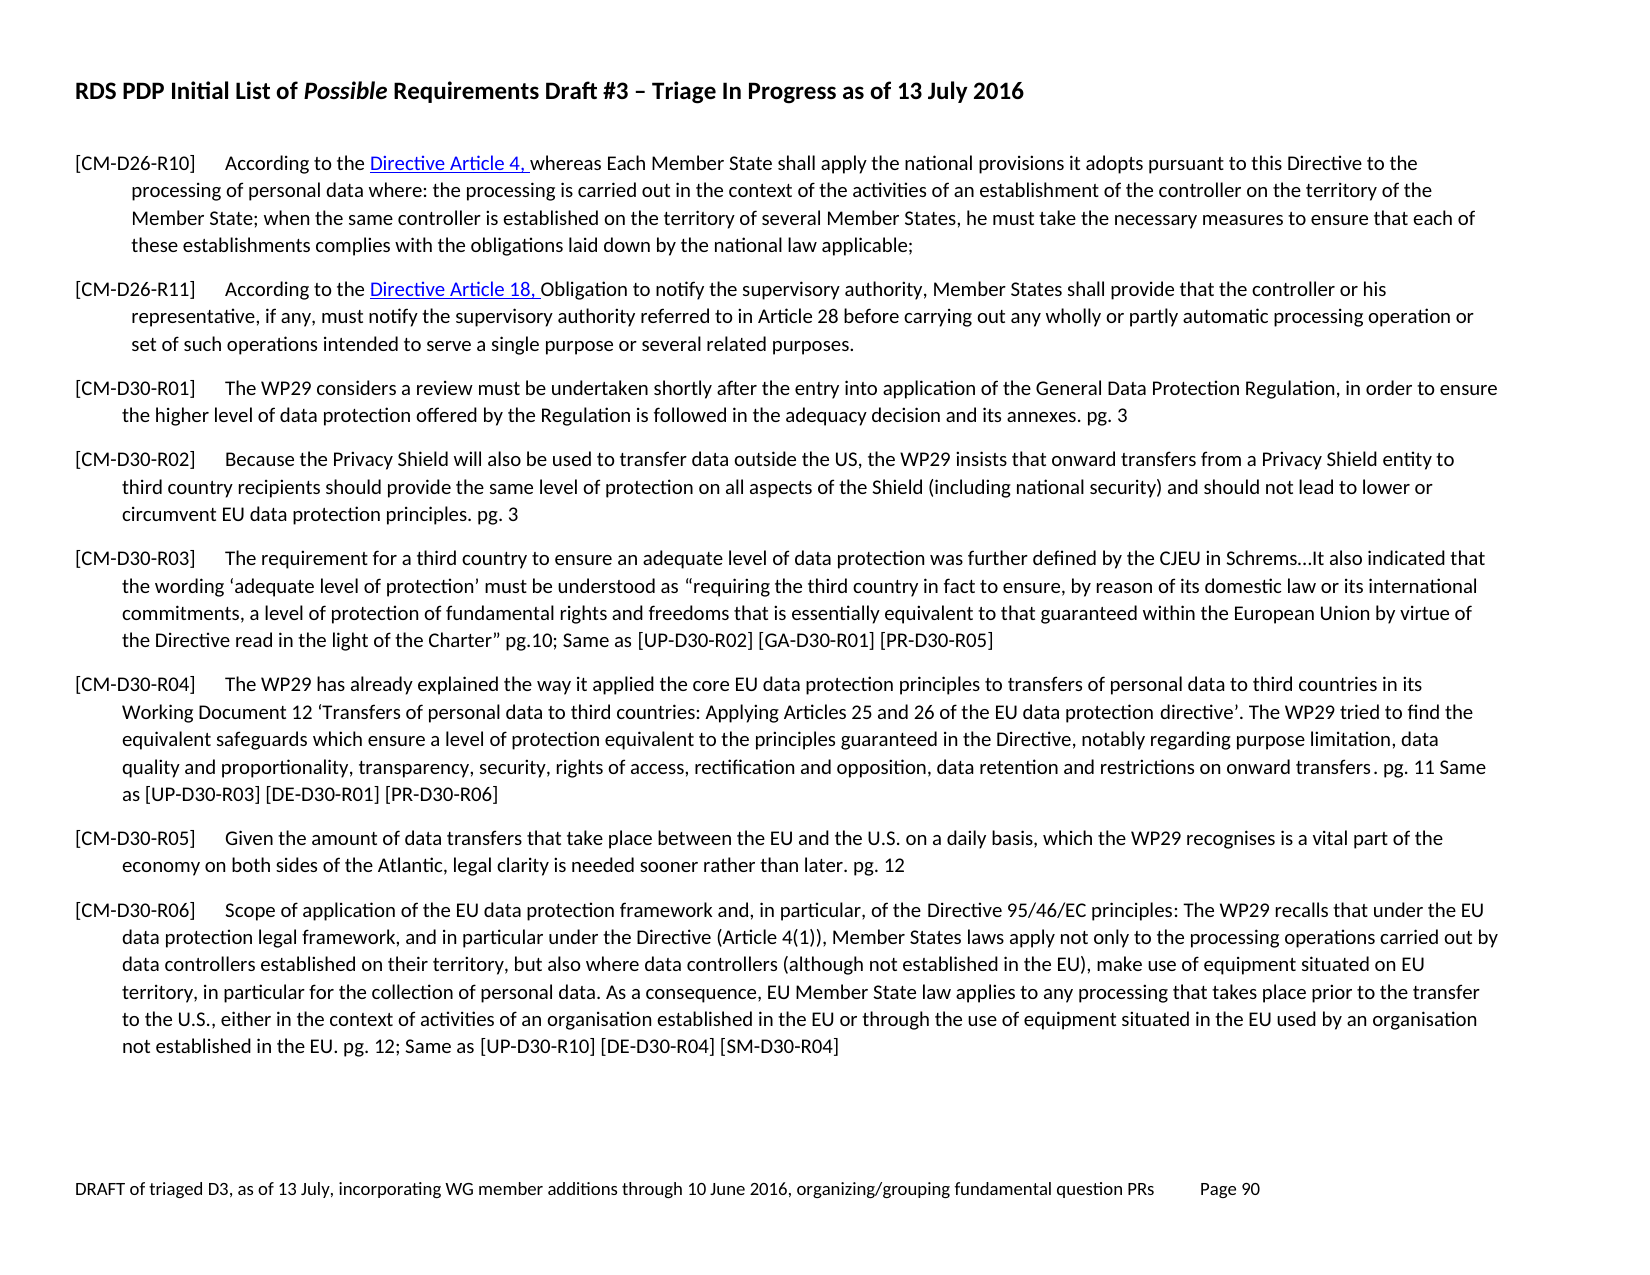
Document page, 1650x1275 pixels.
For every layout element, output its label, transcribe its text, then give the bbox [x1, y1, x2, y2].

text [CM-D30-R05] Given the amount of data transfers that take place between the EU and the U.S. on a daily basis, which the WP29 recognises is a vital part of the economy on both sides of the Atlantic, legal clarity is needed sooner rather than later. pg. 12 [75, 825, 1500, 878]
text [CM-D30-R04] The WP29 has already explained the way it applied the core EU data protection principles to transfers of personal data to third countries in its Working Document 12 ‘Transfers of personal data to third countries: Applying Articles 25 and 26 of the EU data protection directive’. The WP29 tried to find the equivalent safeguards which ensure a level of protection equivalent to the principles guaranteed in the Directive, notably regarding purpose limitation, data quality and proportionality, transparency, security, rights of access, rectification and opposition, data retention and restrictions on onward transfers. pg. 11 Same as [UP-D30-R03] [DE-D30-R01] [PR-D30-R06] [75, 672, 1500, 807]
text [CM-D30-R01] The WP29 considers a review must be undertaken shortly after the entry into application of the General Data Protection Regulation, in order to ensure the higher level of data protection offered by the Regulation is followed in the adequacy decision and its annexes. pg. 3 [75, 375, 1500, 428]
text [CM-D30-R02] Because the Privacy Shield will also be used to transfer data outside the US, the WP29 insists that onward transfers from a Privacy Shield entity to third country recipients should provide the same level of protection on all aspects of the Shield (including national security) and should not lead to lower or circumvent EU data protection principles. pg. 3 [75, 447, 1500, 527]
text [CM-D30-R03] The requirement for a third country to ensure an adequate level of data protection was further defined by the CJEU in Schrems…It also indicated that the wording ‘adequate level of protection’ must be understood as “requiring the third country in fact to ensure, by reason of its domestic law or its international commitments, a level of protection of fundamental rights and freedoms that is essentially equivalent to that guaranteed within the European Union by virtue of the Directive read in the light of the Charter” pg.10; Same as [UP-D30-R02] [GA-D30-R01] [PR-D30-R05] [75, 545, 1500, 653]
text [CM-D26-R11] According to the Directive Article 18, Obligation to notify the supervisory authority, Member States shall provide that the controller or his representative, if any, must notify the supervisory authority referred to in Article 28 before carrying out any wholly or partly automatic processing operation or set of such operations intended to serve a single purpose or several related purposes. [75, 276, 1500, 356]
text [CM-D26-R10] According to the Directive Article 4, whereas Each Member State shall apply the national provisions it adopts pursuant to this Directive to the processing of personal data where: the processing is carried out in the context of the activities of an establishment of the controller on the territory of the Member State; when the same controller is established on the territory of several Member States, he must take the necessary measures to ensure that each of these establishments complies with the obligations laid down by the national law applicable; [75, 150, 1500, 258]
text [CM-D30-R06] Scope of application of the EU data protection framework and, in particular, of the Directive 95/46/EC principles: The WP29 recalls that under the EU data protection legal framework, and in particular under the Directive (Article 4(1)), Member States laws apply not only to the processing operations carried out by data controllers established on their territory, but also where data controllers (although not established in the EU), make use of equipment situated on EU territory, in particular for the collection of personal data. As a consequence, EU Member State law applies to any processing that takes place prior to the transfer to the U.S., either in the context of activities of an organisation established in the EU or through the use of equipment situated in the EU used by an organisation not established in the EU. pg. 12; Same as [UP-D30-R10] [DE-D30-R04] [SM-D30-R04] [75, 897, 1500, 1059]
